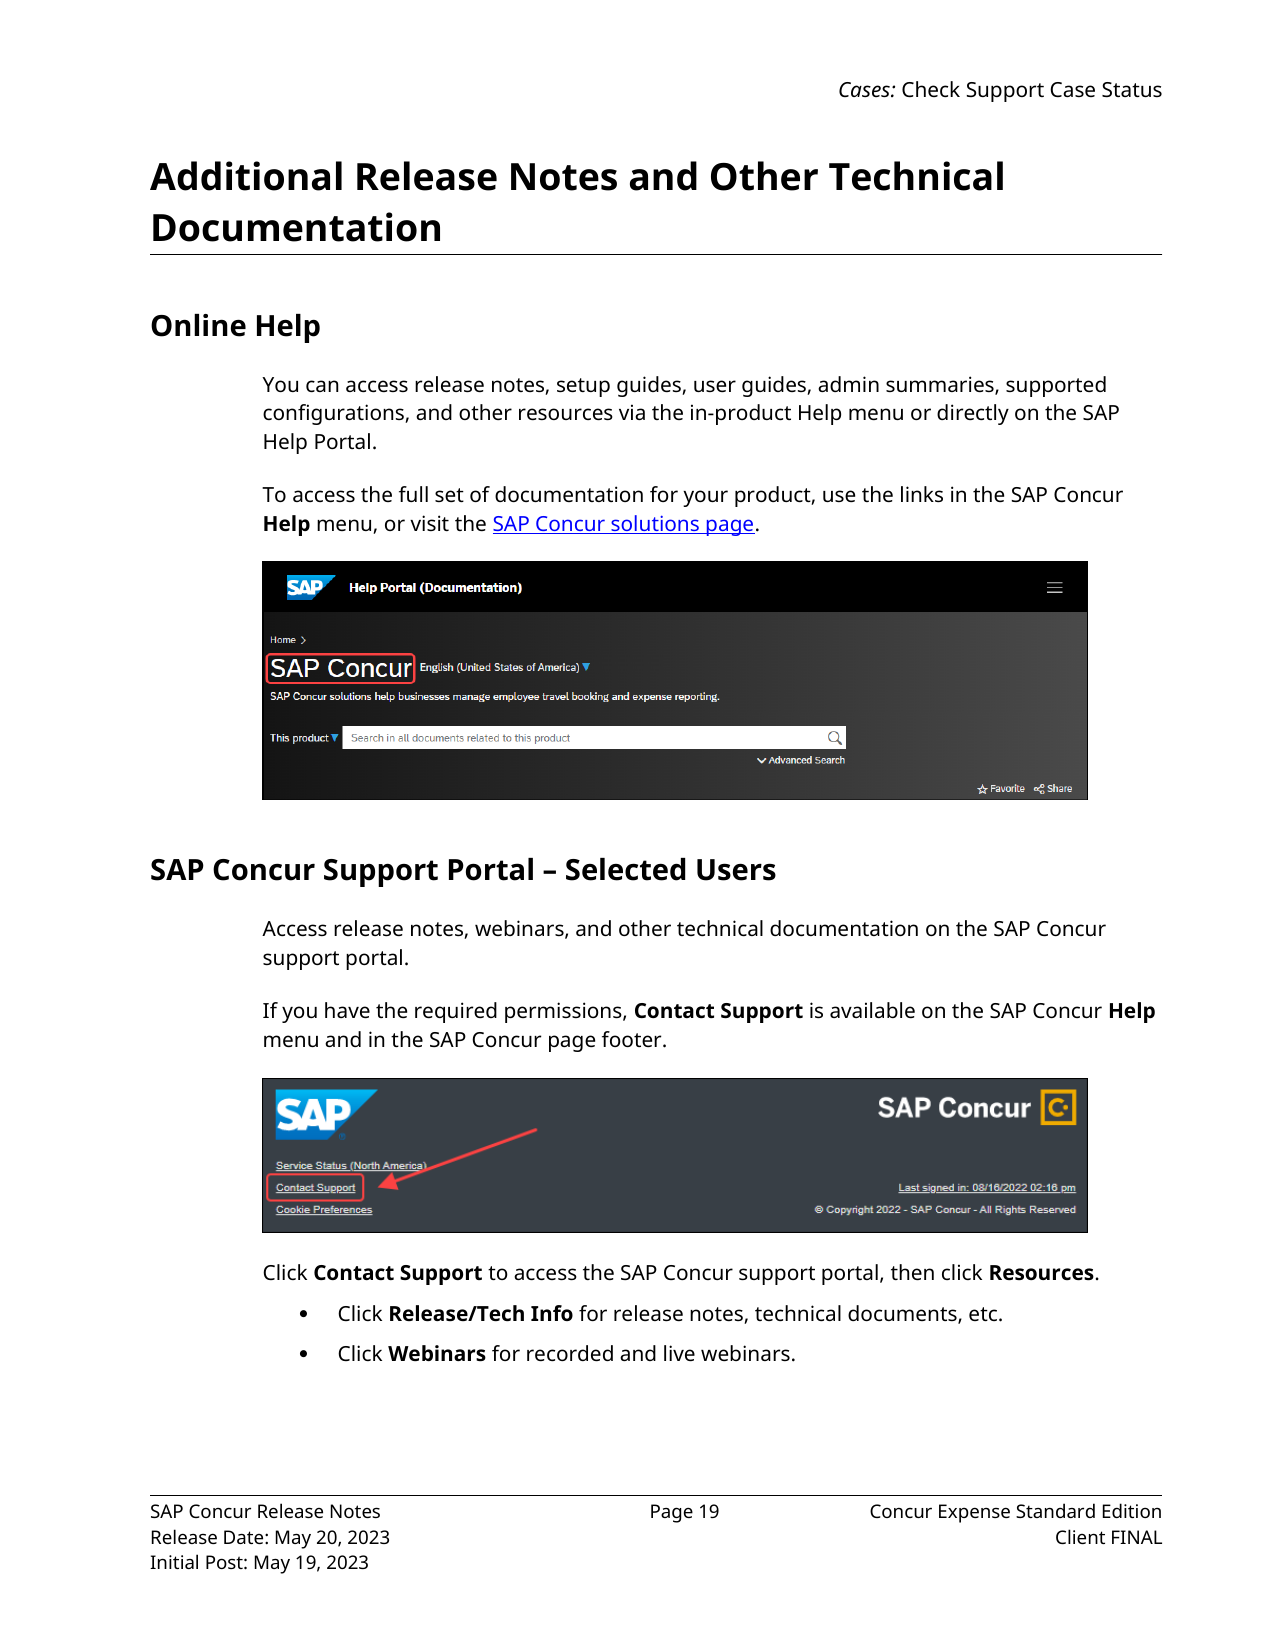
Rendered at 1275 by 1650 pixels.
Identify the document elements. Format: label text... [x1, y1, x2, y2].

text Access release notes, webinars, and other technical documentation on the SAP Concur support portal. [262, 914, 1162, 971]
subtitle Online Help [150, 305, 1162, 345]
list Click Release/Tech Info for release notes, technical documents, etc. [300, 1299, 1162, 1327]
list Click Webinars for recorded and live webinars. [300, 1339, 1162, 1368]
picture [262, 1078, 1088, 1233]
text You can access release notes, setup guides, user guides, admin summaries, supported configurations, and other resources via the in-product Help menu or directly on the SAP Help Portal. [262, 370, 1162, 455]
text To access the full set of documentation for your product, use the links in the SAP Concur Help menu, or visit the SAP Concur solutions page. [262, 480, 1162, 537]
text If you have the required permissions, Contact Support is available on the SAP Concur Help menu and in the SAP Concur page footer. [262, 996, 1162, 1053]
subtitle Additional Release Notes and Other Technical Documentation [150, 150, 1162, 254]
subtitle SAP Concur Support Portal – Selected Users [150, 850, 1162, 889]
text Click Contact Support to access the SAP Concur support portal, then click Resources. [262, 1258, 1162, 1286]
picture [262, 561, 1088, 800]
